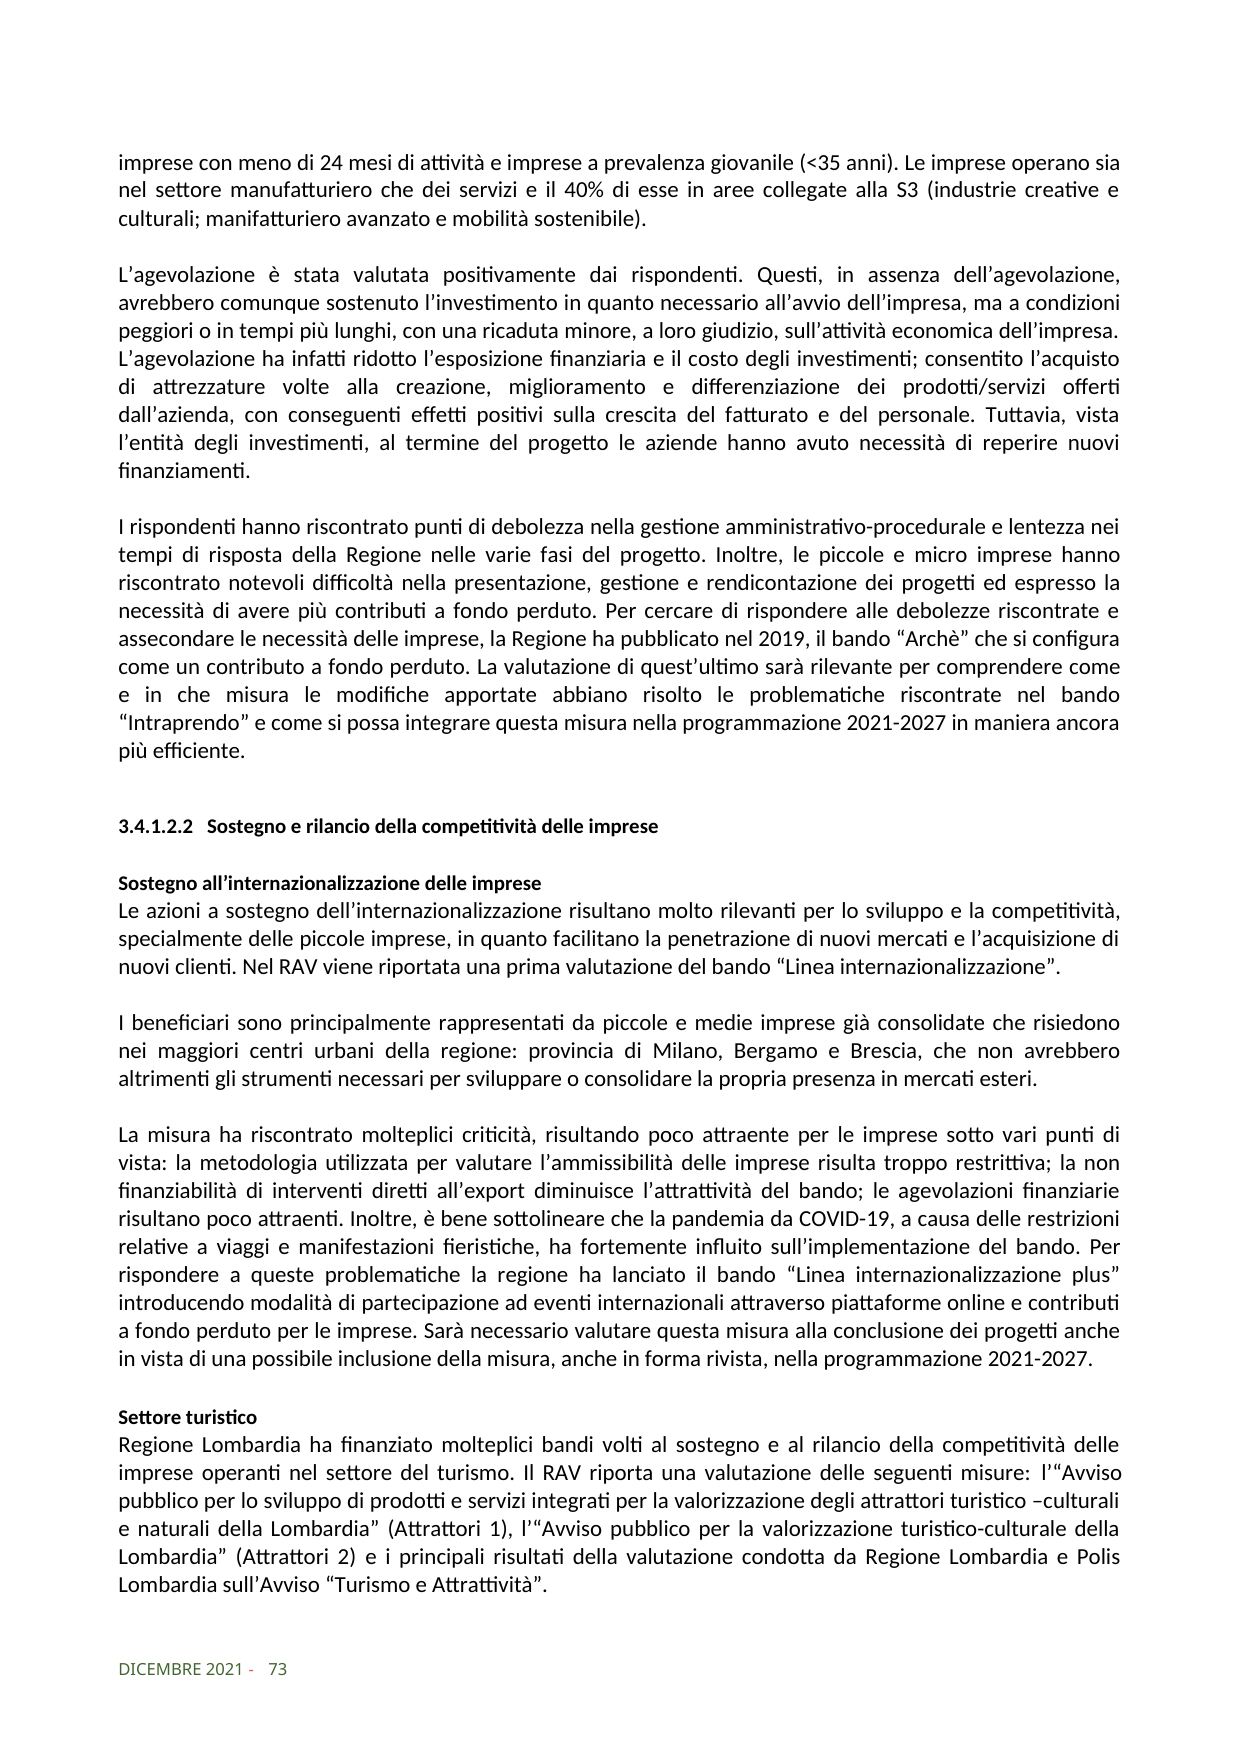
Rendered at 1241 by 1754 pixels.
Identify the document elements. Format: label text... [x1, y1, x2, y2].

subtitle Sostegno all’internazionalizzazione delle imprese [118, 871, 1122, 896]
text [118, 148, 1122, 232]
text I rispondenti hanno riscontrato punti di debolezza nella gestione amministrativo-procedurale e lentezza nei tempi di risposta della Regione nelle varie fasi del progetto. Inoltre, le piccole e micro imprese hanno riscontrato notevoli difficoltà nella presentazione, gestione e rendicontazione dei progetti ed espresso la necessità di avere più contributi a fondo perduto. Per cercare di rispondere alle debolezze riscontrate e assecondare le necessità delle imprese, la Regione ha pubblicato nel 2019, il bando “Archè” che si configura come un contributo a fondo perduto. La valutazione di quest’ultimo sarà rilevante per comprendere come e in che misura le modifiche apportate abbiano risolto le problematiche riscontrate nel bando “Intraprendo” e come si possa integrare questa misura nella programmazione 2021-2027 in maniera ancora più efficiente. [118, 512, 1122, 764]
subtitle Settore turistico [118, 1404, 1122, 1430]
subtitle Sostegno e rilancio della competitività delle imprese [118, 813, 1122, 838]
text L’agevolazione è stata valutata positivamente dai rispondenti. Questi, in assenza dell’agevolazione, avrebbero comunque sostenuto l’investimento in quanto necessario all’avvio dell’impresa, ma a condizioni peggiori o in tempi più lunghi, con una ricaduta minore, a loro giudizio, sull’attività economica dell’impresa. L’agevolazione ha infatti ridotto l’esposizione finanziaria e il costo degli investimenti; consentito l’acquisto di attrezzature volte alla creazione, miglioramento e differenziazione dei prodotti/servizi offerti dall’azienda, con conseguenti effetti positivi sulla crescita del fatturato e del personale. Tuttavia, vista l’entità degli investimenti, al termine del progetto le aziende hanno avuto necessità di reperire nuovi finanziamenti. [118, 260, 1122, 484]
text Regione Lombardia ha finanziato molteplici bandi volti al sostegno e al rilancio della competitività delle imprese operanti nel settore del turismo. Il RAV riporta una valutazione delle seguenti misure: l’“Avviso pubblico per lo sviluppo di prodotti e servizi integrati per la valorizzazione degli attrattori turistico –culturali e naturali della Lombardia” (Attrattori 1), l’“Avviso pubblico per la valorizzazione turistico-culturale della Lombardia” (Attrattori 2) e i principali risultati della valutazione condotta da Regione Lombardia e Polis Lombardia sull’Avviso “Turismo e Attrattività”. [118, 1430, 1122, 1598]
text La misura ha riscontrato molteplici criticità, risultando poco attraente per le imprese sotto vari punti di vista: la metodologia utilizzata per valutare l’ammissibilità delle imprese risulta troppo restrittiva; la non finanziabilità di interventi diretti all’export diminuisce l’attrattività del bando; le agevolazioni finanziarie risultano poco attraenti. Inoltre, è bene sottolineare che la pandemia da COVID-19, a causa delle restrizioni relative a viaggi e manifestazioni fieristiche, ha fortemente influito sull’implementazione del bando. Per rispondere a queste problematiche la regione ha lanciato il bando “Linea internazionalizzazione plus” introducendo modalità di partecipazione ad eventi internazionali attraverso piattaforme online e contributi a fondo perduto per le imprese. Sarà necessario valutare questa misura alla conclusione dei progetti anche in vista di una possibile inclusione della misura, anche in forma rivista, nella programmazione 2021-2027. [118, 1120, 1122, 1372]
text Le azioni a sostegno dell’internazionalizzazione risultano molto rilevanti per lo sviluppo e la competitività, specialmente delle piccole imprese, in quanto facilitano la penetrazione di nuovi mercati e l’acquisizione di nuovi clienti. Nel RAV viene riportata una prima valutazione del bando “Linea internazionalizzazione”. [118, 896, 1122, 980]
text I beneficiari sono principalmente rappresentati da piccole e medie imprese già consolidate che risiedono nei maggiori centri urbani della regione: provincia di Milano, Bergamo e Brescia, che non avrebbero altrimenti gli strumenti necessari per sviluppare o consolidare la propria presenza in mercati esteri. [118, 1008, 1122, 1092]
